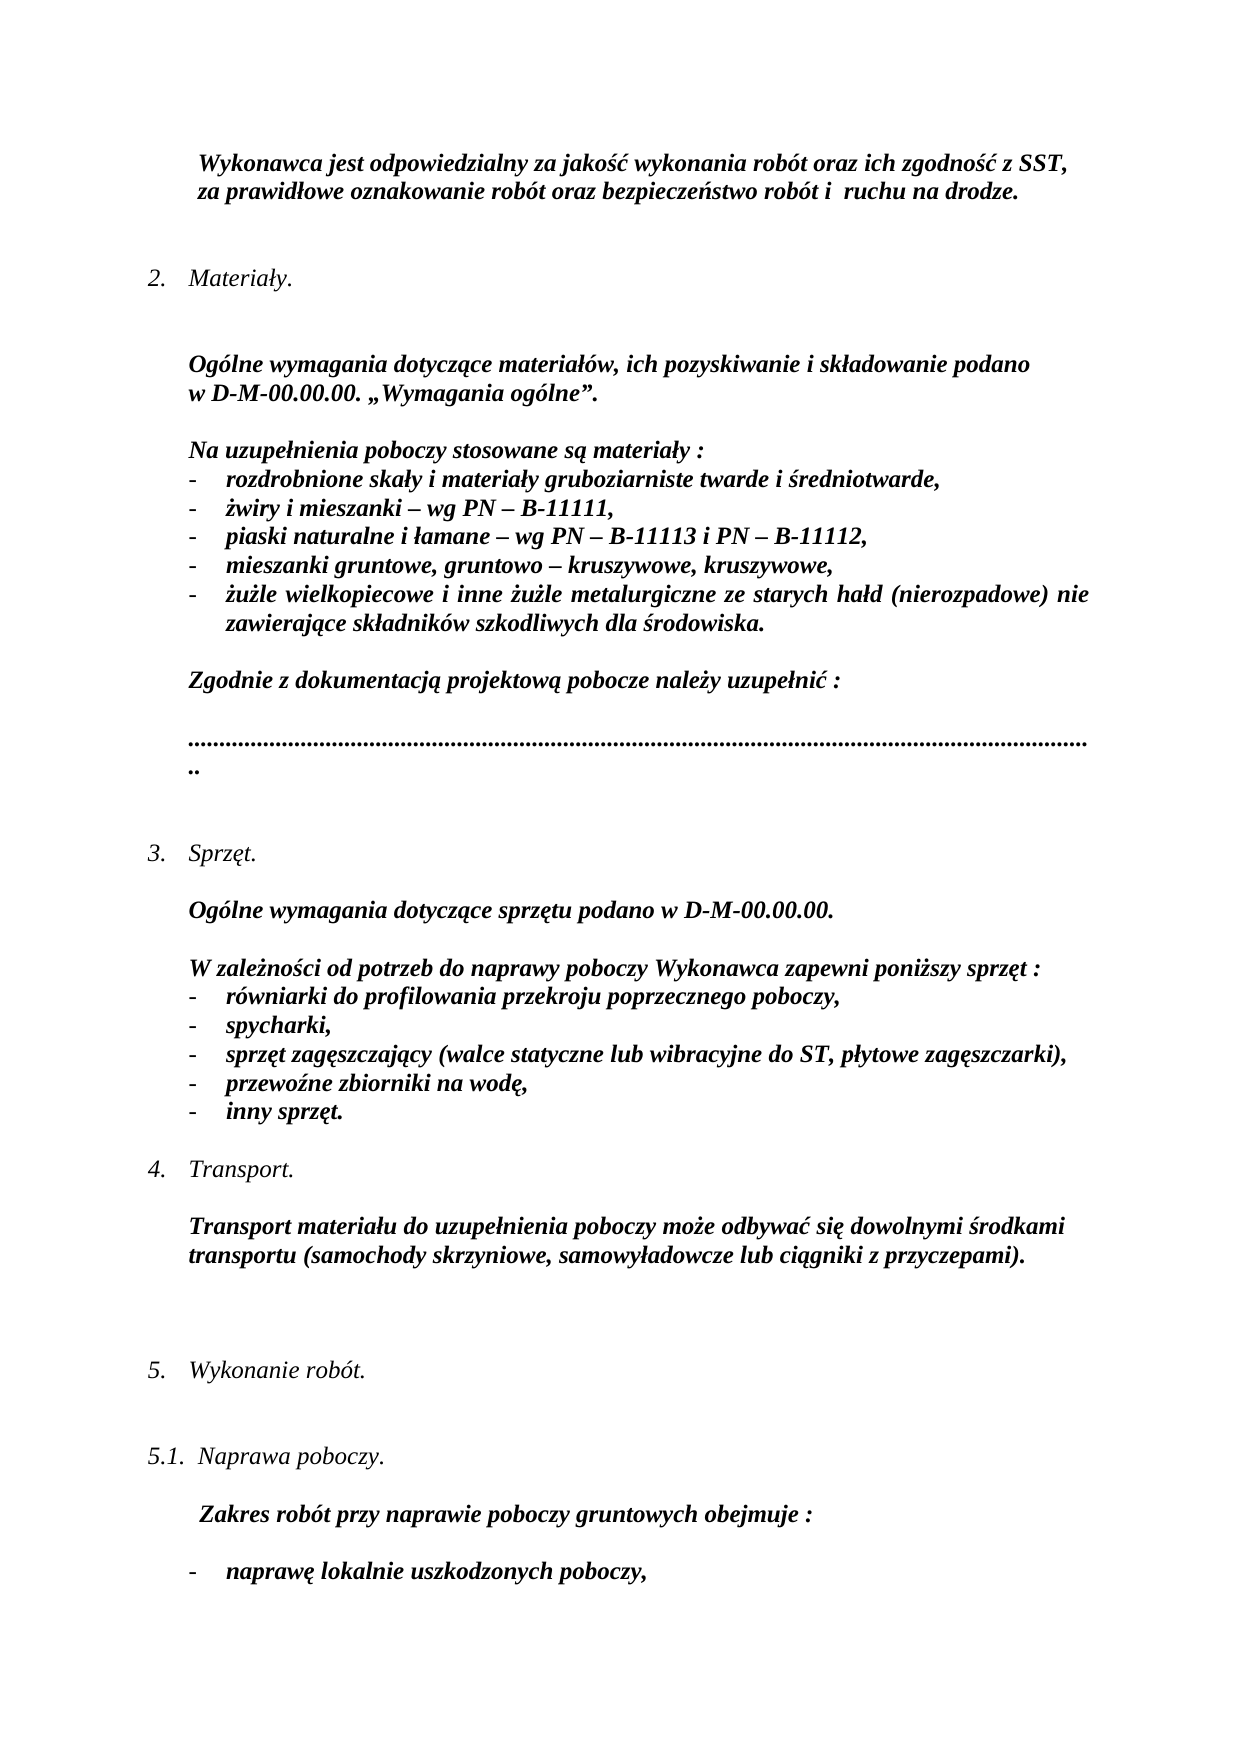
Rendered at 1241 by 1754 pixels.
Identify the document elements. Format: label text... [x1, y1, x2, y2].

list Sprzęt. [148, 838, 1093, 866]
list piaski naturalne i łamane – wg PN – B-11113 i PN – B-11112, [188, 521, 1093, 550]
text 5.1. Naprawa poboczy. [148, 1441, 1093, 1470]
list żużle wielkopiecowe i inne żużle metalurgiczne ze starych hałd (nierozpadowe) nie zawierające składników szkodliwych dla środowiska. [188, 579, 1093, 636]
list inny sprzęt. [188, 1096, 1093, 1125]
text Ogólne wymagania dotyczące sprzętu podano w D-M-00.00.00. [188, 895, 1093, 924]
list mieszanki gruntowe, gruntowo – kruszywowe, kruszywowe, [188, 550, 1093, 579]
text Zgodnie z dokumentacją projektową pobocze należy uzupełnić : [188, 665, 1093, 694]
list Wykonanie robót. [148, 1355, 1093, 1384]
list przewoźne zbiorniki na wodę, [188, 1068, 1093, 1096]
list żwiry i mieszanki – wg PN – B-11111, [188, 493, 1093, 521]
text Ogólne wymagania dotyczące materiałów, ich pozyskiwanie i składowanie podano w D-M-00.00.00. „Wymagania ogólne”. [188, 349, 1093, 406]
text Wykonawca jest odpowiedzialny za jakość wykonania robót oraz ich zgodność z SST, za prawidłowe oznakowanie robót oraz bezpieczeństwo robót i ruchu na drodze. [198, 148, 1093, 205]
text .................................................................................................................................................. [188, 723, 1093, 780]
list naprawę lokalnie uszkodzonych poboczy, [188, 1556, 1093, 1585]
text W zależności od potrzeb do naprawy poboczy Wykonawca zapewni poniższy sprzęt : [188, 953, 1093, 981]
list rozdrobnione skały i materiały gruboziarniste twarde i średniotwarde, [188, 464, 1093, 493]
text Na uzupełnienia poboczy stosowane są materiały : [188, 435, 1093, 464]
list równiarki do profilowania przekroju poprzecznego poboczy, [188, 981, 1093, 1010]
text Transport materiału do uzupełnienia poboczy może odbywać się dowolnymi środkami transportu (samochody skrzyniowe, samowyładowcze lub ciągniki z przyczepami). [188, 1211, 1093, 1269]
list sprzęt zagęszczający (walce statyczne lub wibracyjne do ST, płytowe zagęszczarki), [188, 1039, 1093, 1068]
text Zakres robót przy naprawie poboczy gruntowych obejmuje : [199, 1499, 1093, 1528]
list Materiały. [148, 263, 1093, 291]
list spycharki, [188, 1010, 1093, 1039]
list Transport. [148, 1154, 1093, 1183]
